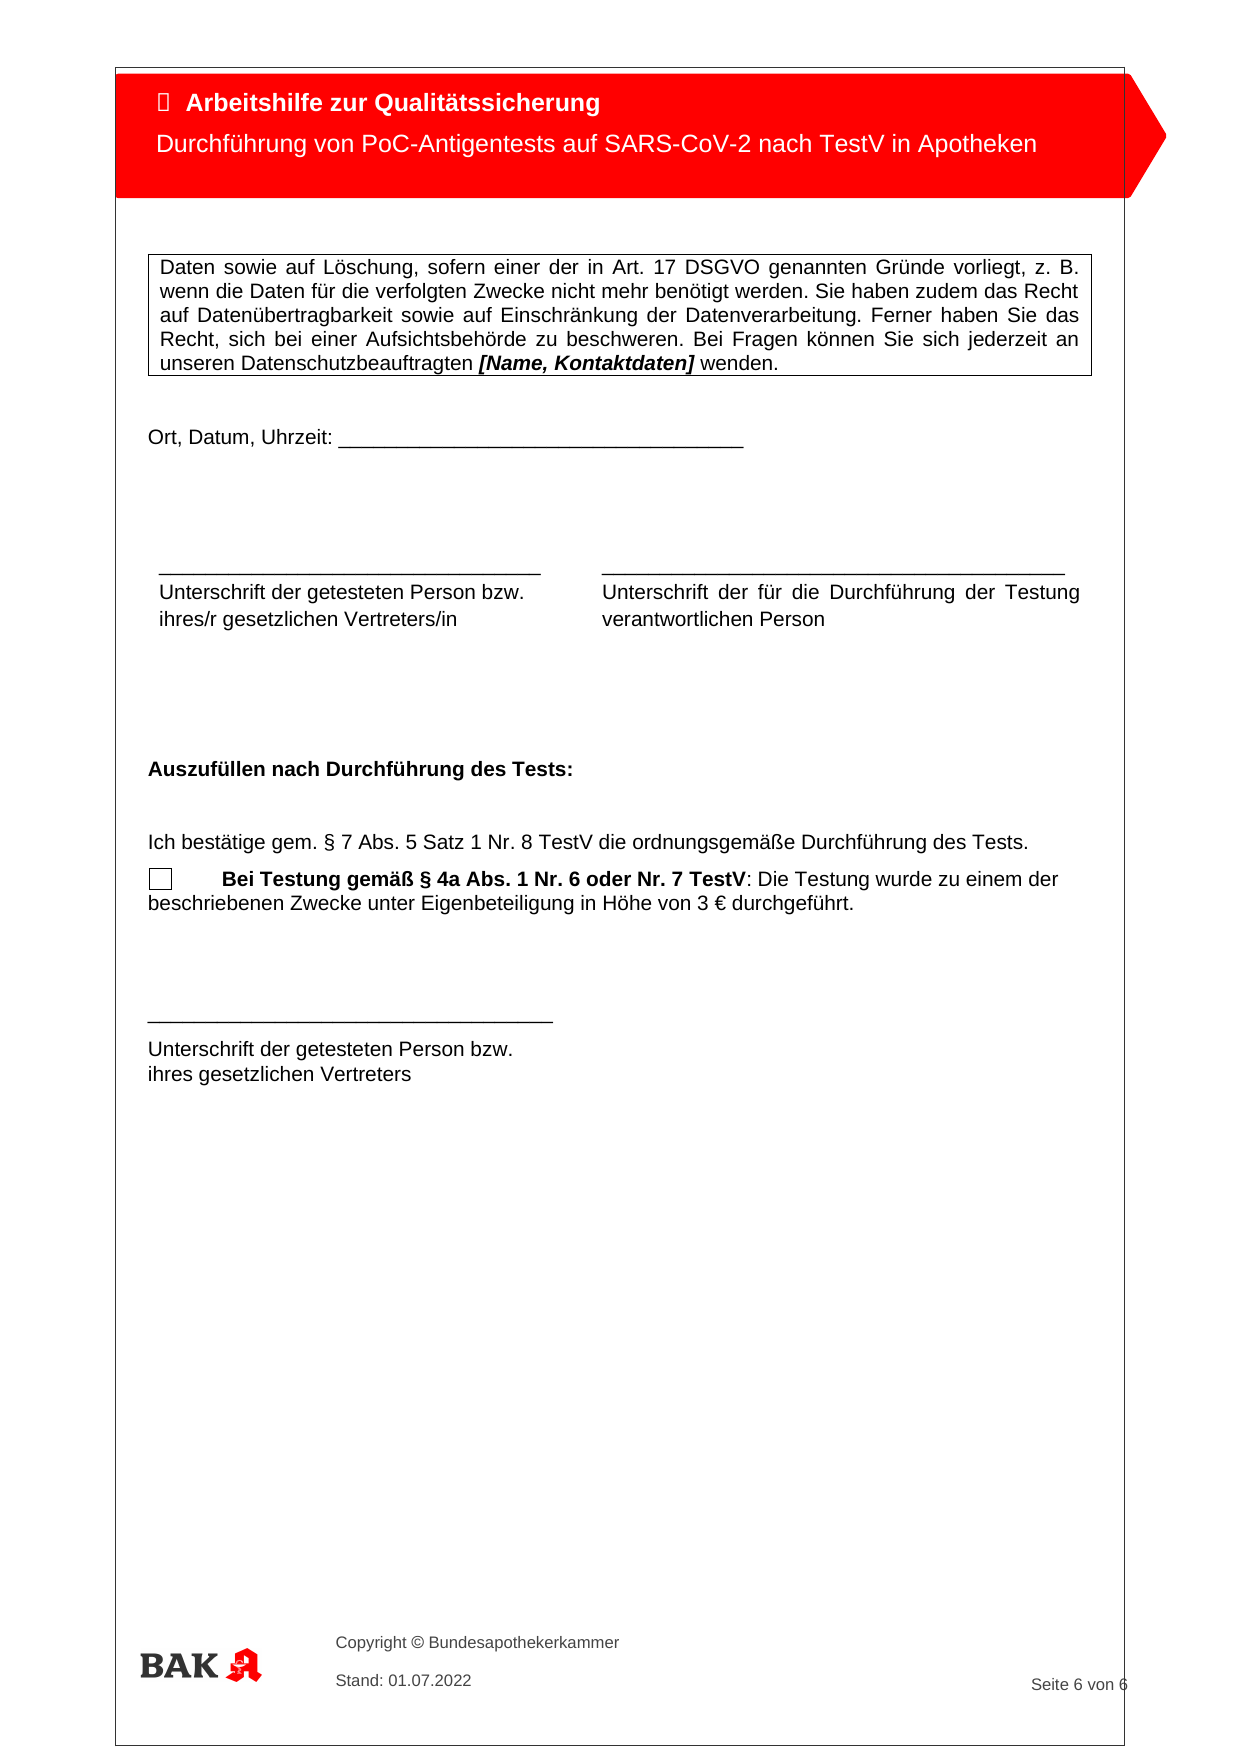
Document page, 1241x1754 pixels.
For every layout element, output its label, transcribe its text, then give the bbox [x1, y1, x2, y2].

table_header _________________________________ [148, 551, 591, 579]
table_cell Unterschrift der für die Durchführung der Testung verantwortlichen Person [591, 580, 1092, 635]
text ___________________________________ [148, 1000, 1092, 1024]
text Bei Testung gemäß § 4a Abs. 1 Nr. 6 oder Nr. 7 TestV: Die Testung wurde zu einem der beschriebenen Zwecke unter Eigenbeteiligung in Höhe von 3 € durchgeführt. [148, 867, 1092, 914]
text ihres gesetzlichen Vertreters [148, 1061, 1092, 1086]
text Ort, Datum, Uhrzeit: ___________________________________ [148, 401, 1092, 477]
text Ich bestätige gem. § 7 Abs. 5 Satz 1 Nr. 8 TestV die ordnungsgemäße Durchführung des Tests. [148, 830, 1092, 854]
text Auszufüllen nach Durchführung des Tests: [148, 757, 1092, 781]
table_cell Unterschrift der getesteten Person bzw. ihres/r gesetzlichen Vertreters/in [148, 580, 591, 635]
table_header ________________________________________ [591, 551, 1092, 579]
text Unterschrift der getesteten Person bzw. [148, 1036, 1092, 1061]
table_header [149, 255, 1091, 375]
picture [140, 1648, 262, 1682]
